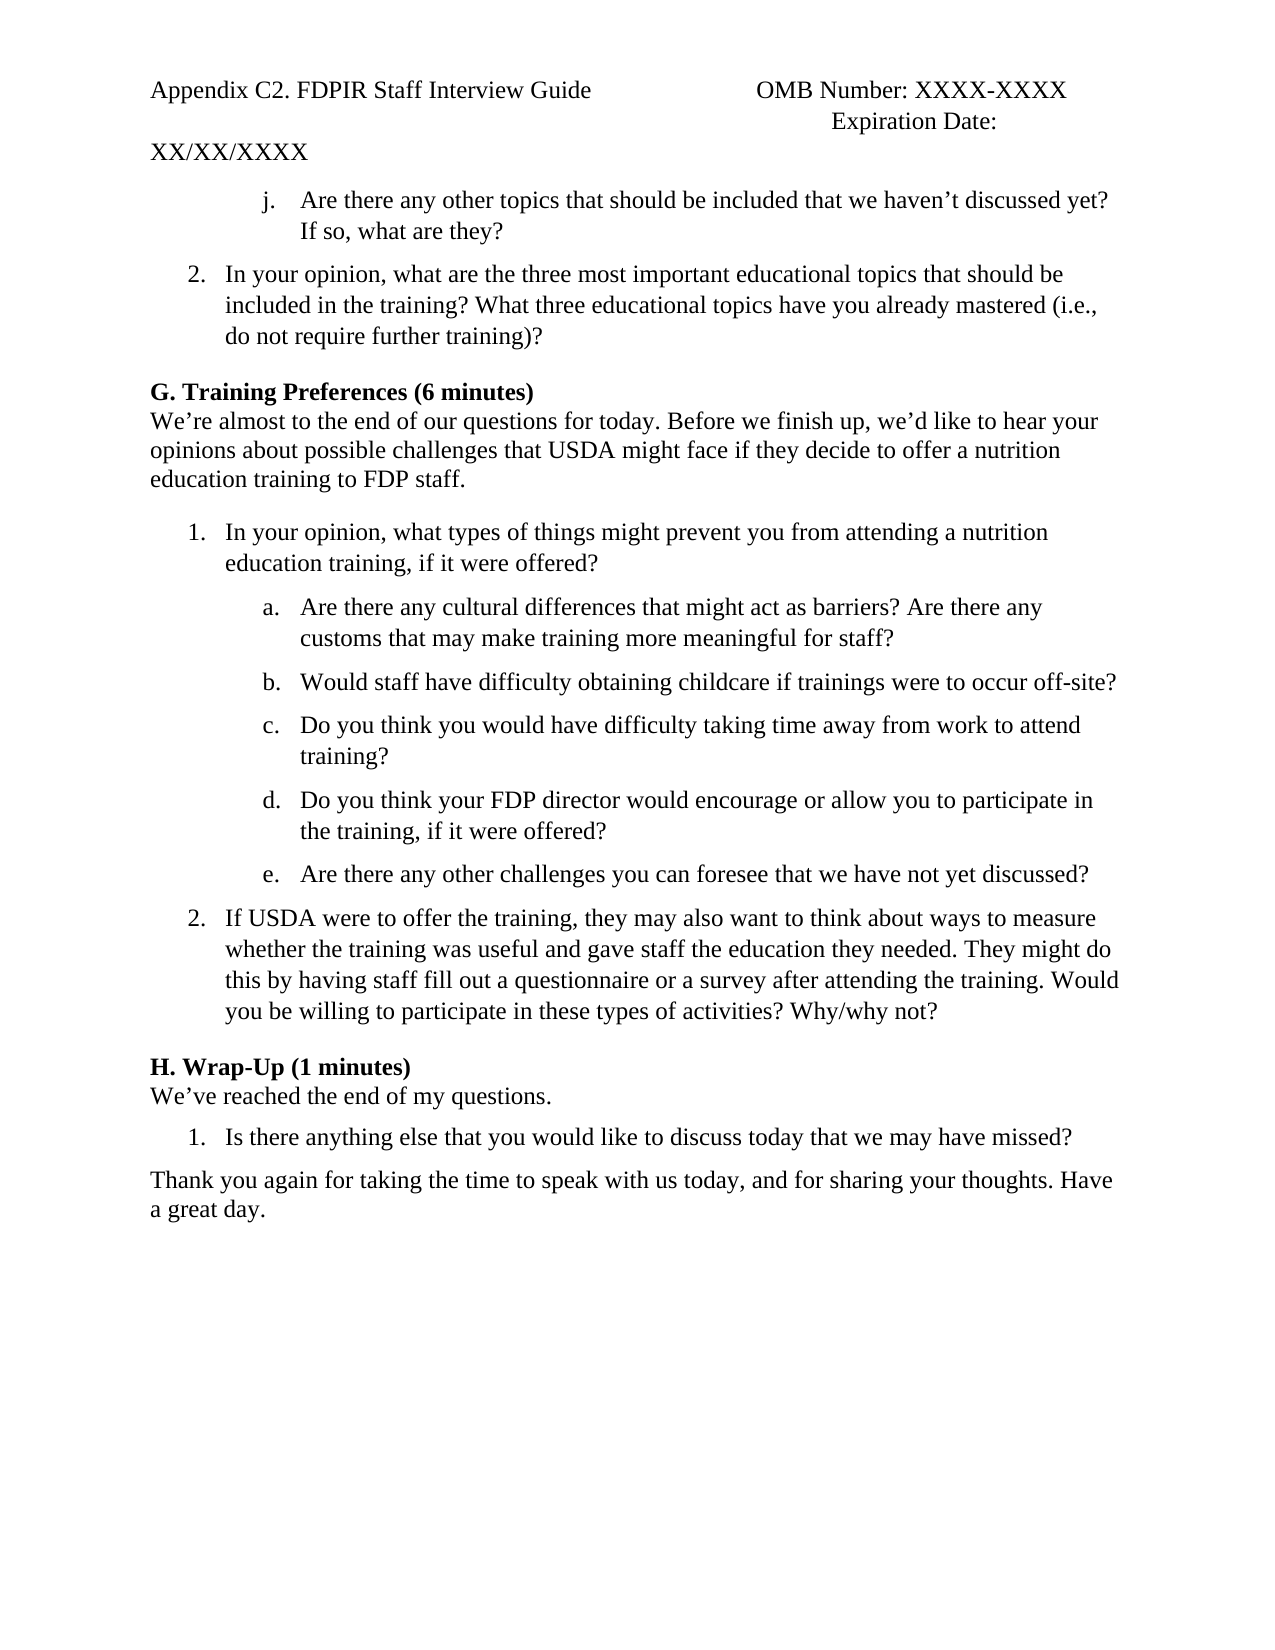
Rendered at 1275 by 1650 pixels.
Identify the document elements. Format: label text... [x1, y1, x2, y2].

text We’ve reached the end of my questions. [150, 1081, 1125, 1109]
list Are there any cultural differences that might act as barriers? Are there any customs that may make training more meaningful for staff? [262, 592, 1125, 652]
text H. Wrap-Up (1 minutes) [150, 1052, 1125, 1081]
text We’re almost to the end of our questions for today. Before we finish up, we’d like to hear your opinions about possible challenges that USDA might face if they decide to offer a nutrition education training to FDP staff. [150, 406, 1125, 492]
list Do you think you would have difficulty taking time away from work to attend training? [262, 710, 1125, 770]
text G. Training Preferences (6 minutes) [150, 377, 1125, 406]
list In your opinion, what types of things might prevent you from attending a nutrition education training, if it were offered? [187, 517, 1125, 577]
list Do you think your FDP director would encourage or allow you to participate in the training, if it were offered? [262, 785, 1125, 844]
list Are there any other challenges you can foresee that we have not yet discussed? [262, 859, 1125, 888]
list In your opinion, what are the three most important educational topics that should be included in the training? What three educational topics have you already mastered (i.e., do not require further training)? [187, 259, 1125, 350]
list Would staff have difficulty obtaining childcare if trainings were to occur off-site? [262, 667, 1125, 695]
text Thank you again for taking the time to speak with us today, and for sharing your thoughts. Have a great day. [150, 1166, 1125, 1223]
list If USDA were to offer the training, they may also want to think about ways to measure whether the training was useful and gave staff the education they needed. They might do this by having staff fill out a questionnaire or a survey after attending the training. Would you be willing to participate in these types of activities? Why/why not? [187, 903, 1125, 1025]
list Are there any other topics that should be included that we haven’t discussed yet? If so, what are they? [262, 185, 1125, 244]
text 1. Is there anything else that you would like to discuss today that we may have missed? [187, 1122, 1125, 1151]
